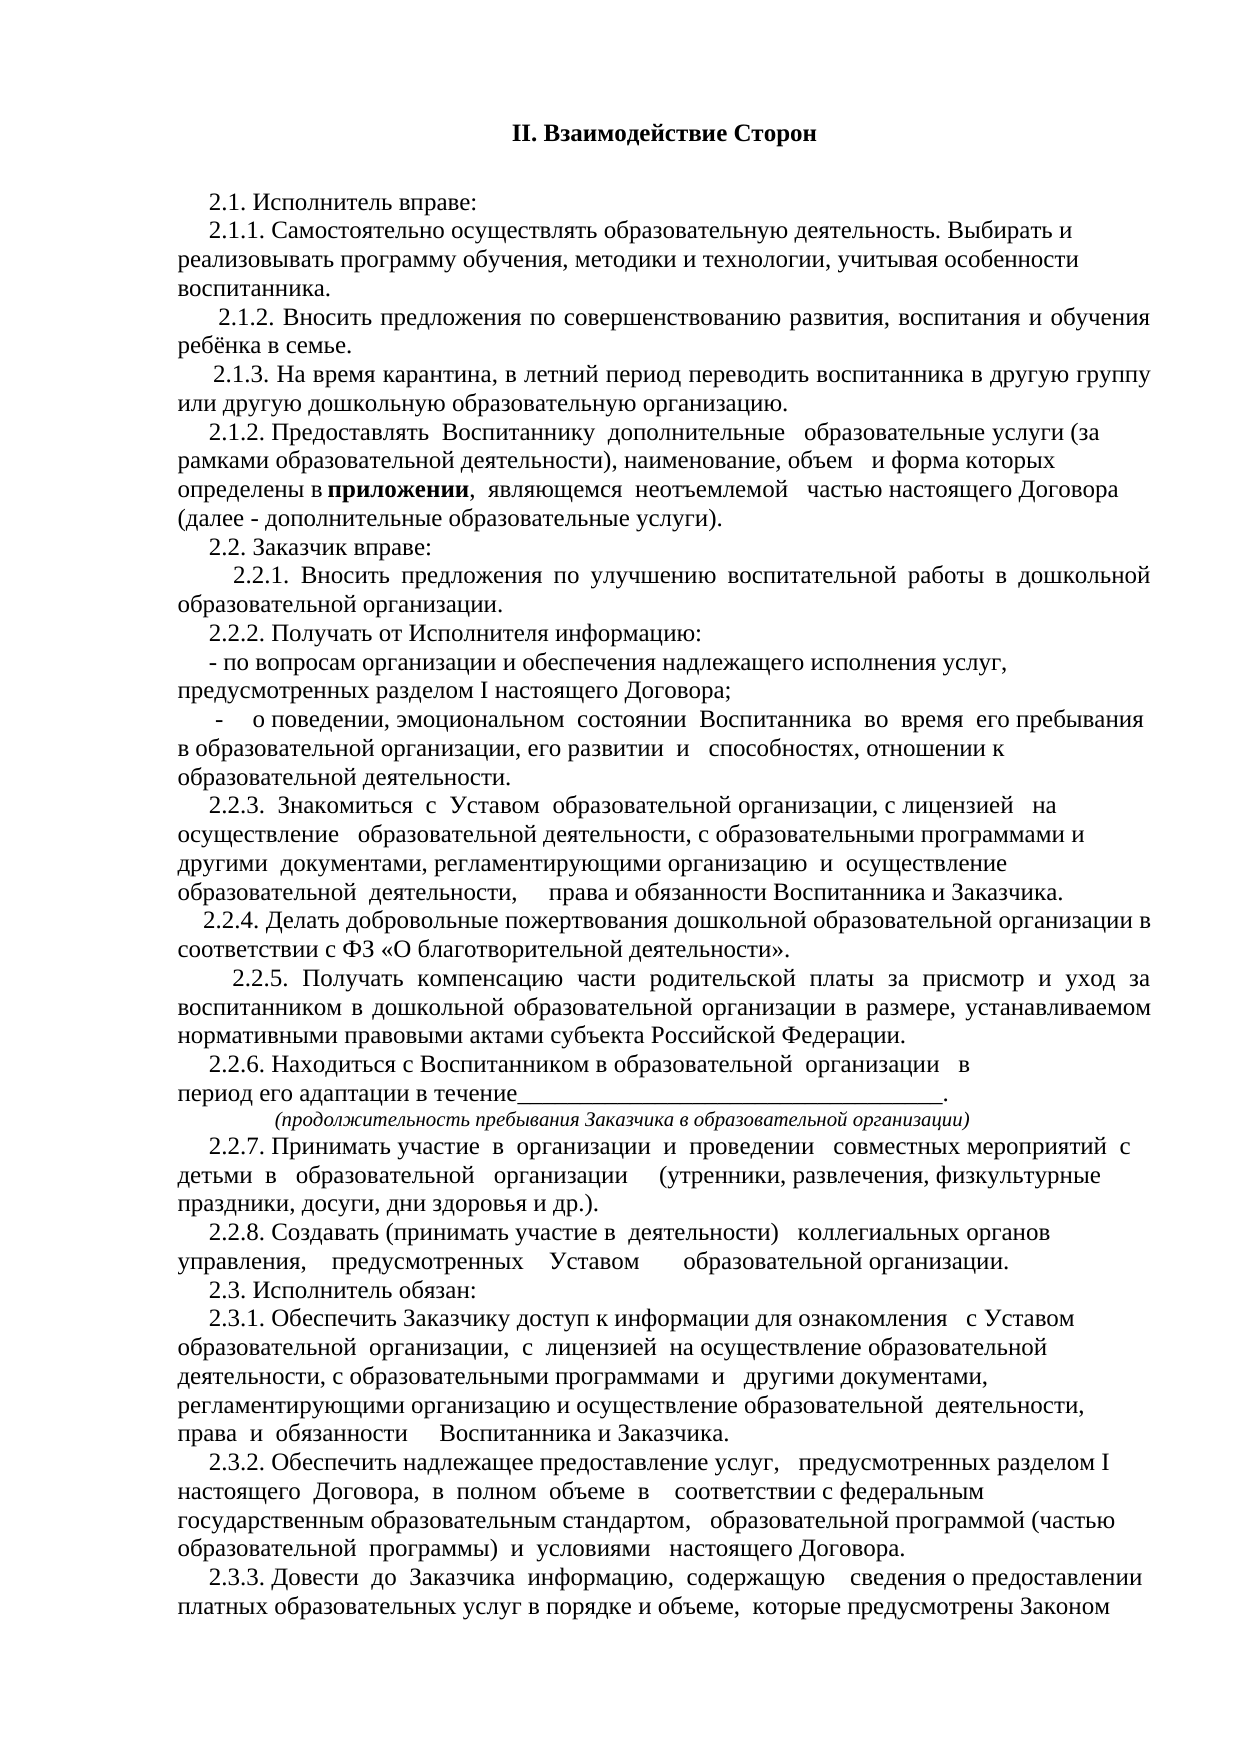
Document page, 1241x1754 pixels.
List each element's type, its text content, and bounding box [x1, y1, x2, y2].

text 2.2.8. Создавать (принимать участие в деятельности) коллегиальных органов управления, предусмотренных Уставом образовательной организации. [177, 1217, 1152, 1275]
text предусмотренных разделом I настоящего Договора; [177, 676, 1152, 704]
text 2.2.3. Знакомиться с Уставом образовательной организации, с лицензией на осуществление образовательной деятельности, с образовательными программами и другими документами, регламентирующими организацию и осуществление [177, 791, 1152, 877]
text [177, 1562, 1152, 1620]
text в образовательной организации, его развитии и способностях, отношении к [177, 733, 1152, 762]
text образовательной деятельности, права и обязанности Воспитанника и Заказчика. [177, 877, 1152, 906]
text регламентирующими организацию и осуществление образовательной деятельности, права и обязанности Воспитанника и Заказчика. [177, 1390, 1152, 1447]
text период его адаптации в течение__________________________________. [177, 1078, 1152, 1107]
text определены в приложении, являющемся неотъемлемой частью настоящего Договора (далее - дополнительные образовательные услуги). [177, 474, 1152, 532]
list о поведении, эмоциональном состоянии Воспитанника во время его пребывания [215, 704, 1152, 733]
text - по вопросам организации и обеспечения надлежащего исполнения услуг, [177, 647, 1152, 676]
text 2.1. Исполнитель вправе: [177, 187, 1152, 216]
text образовательной деятельности. [177, 762, 1152, 791]
text 2.3. Исполнитель обязан: [177, 1275, 1152, 1303]
text 2.1.2. Предоставлять Воспитаннику дополнительные образовательные услуги (за рамками образовательной деятельности), наименование, объем и форма которых [177, 417, 1152, 474]
text 2.1.3. На время карантина, в летний период переводить воспитанника в другую группу или другую дошкольную образовательную организацию. [177, 359, 1152, 417]
text II. Взаимодействие Сторон [177, 118, 1152, 147]
text 2.3.1. Обеспечить Заказчику доступ к информации для ознакомления с Уставом образовательной организации, с лицензией на осуществление образовательной деятельности, с образовательными программами и другими документами, [177, 1303, 1152, 1390]
text 2.2. Заказчик вправе: [177, 532, 1152, 561]
text (продолжительность пребывания Заказчика в образовательной организации) [177, 1107, 1152, 1131]
text 2.2.4. Делать добровольные пожертвования дошкольной образовательной организации в соответствии с ФЗ «О благотворительной деятельности». [177, 906, 1152, 963]
text 2.2.6. Находиться с Воспитанником в образовательной организации в [177, 1049, 1152, 1078]
text 2.2.2. Получать от Исполнителя информацию: [177, 618, 1152, 647]
text 2.1.1. Самостоятельно осуществлять образовательную деятельность. Выбирать и реализовывать программу обучения, методики и технологии, учитывая особенности воспитанника. [177, 216, 1152, 302]
text 2.2.7. Принимать участие в организации и проведении совместных мероприятий с детьми в образовательной организации (утренники, развлечения, физкультурные праздники, досуги, дни здоровья и др.). [177, 1131, 1152, 1217]
text 2.2.5. Получать компенсацию части родительской платы за присмотр и уход за воспитанником в дошкольной образовательной организации в размере, устанавливаемом нормативными правовыми актами субъекта Российской Федерации. [177, 963, 1152, 1049]
text 2.1.2. Вносить предложения по совершенствованию развития, воспитания и обучения ребёнка в семье. [177, 302, 1152, 359]
text 2.2.1. Вносить предложения по улучшению воспитательной работы в дошкольной образовательной организации. [177, 561, 1152, 618]
text 2.3.2. Обеспечить надлежащее предоставление услуг, предусмотренных разделом I настоящего Договора, в полном объеме в соответствии с федеральным государственным образовательным стандартом, образовательной программой (частью образовательной программы) и условиями настоящего Договора. [177, 1447, 1152, 1562]
